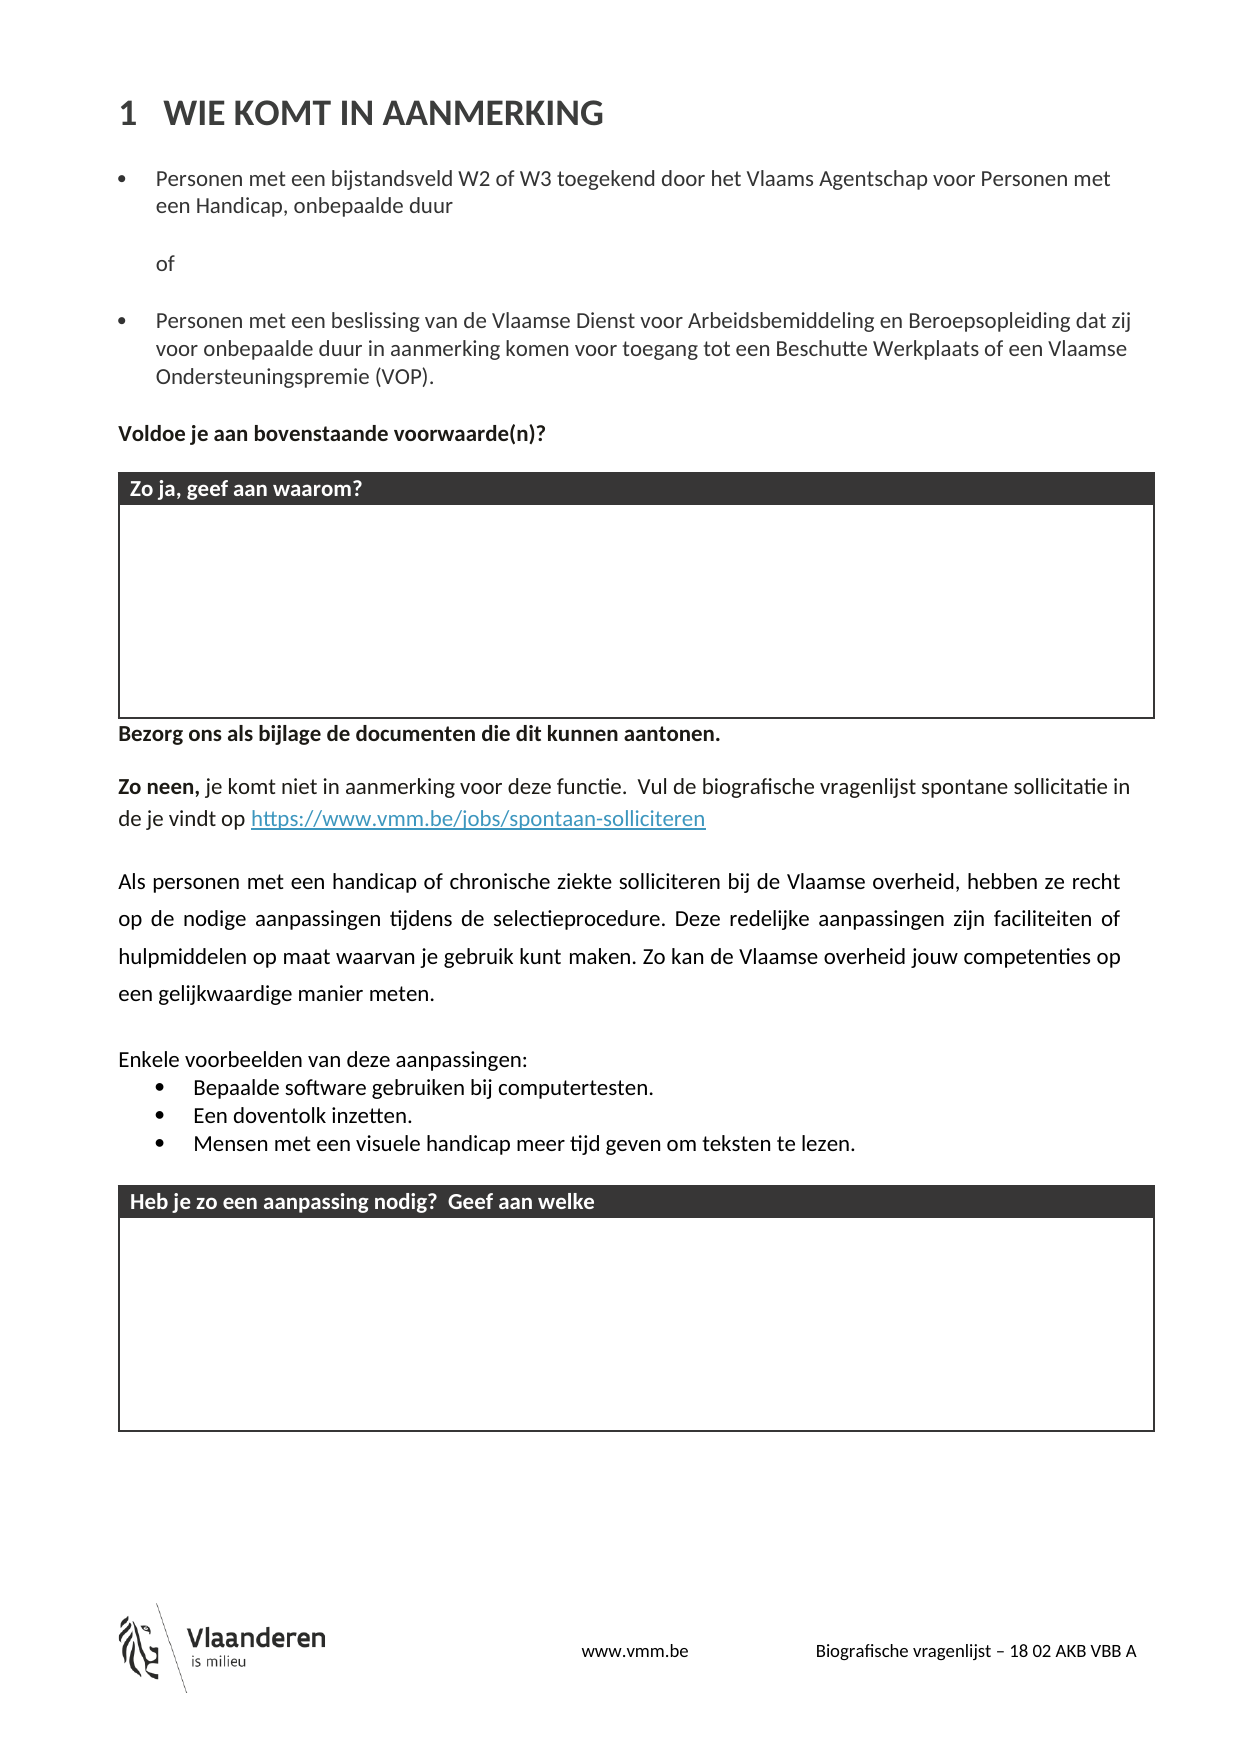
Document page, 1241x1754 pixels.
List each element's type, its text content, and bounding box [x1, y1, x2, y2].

text Enkele voorbeelden van deze aanpassingen: [118, 1045, 1122, 1073]
list Een doventolk inzetten. [156, 1101, 1122, 1129]
text Bezorg ons als bijlage de documenten die dit kunnen aantonen. [118, 719, 1152, 747]
text of [156, 249, 1152, 277]
list Personen met een beslissing van de Vlaamse Dienst voor Arbeidsbemiddeling en Beroepsopleiding dat zij voor onbepaalde duur in aanmerking komen voor toegang tot een Beschutte Werkplaats of een Vlaamse Ondersteuningspremie (VOP). [118, 306, 1152, 390]
list Bepaalde software gebruiken bij computertesten. [156, 1073, 1122, 1101]
text Zo neen, je komt niet in aanmerking voor deze functie. Vul de biografische vragenlijst spontane sollicitatie in de je vindt op https://www.vmm.be/jobs/spontaan-solliciteren [118, 772, 1152, 832]
subtitle WIE KOMT IN AANMERKING [118, 89, 1152, 134]
text Als personen met een handicap of chronische ziekte solliciteren bij de Vlaamse overheid, hebben ze recht op de nodige aanpassingen tijdens de selectieprocedure. Deze redelijke aanpassingen zijn faciliteiten of hulpmiddelen op maat waarvan je gebruik kunt maken. Zo kan de Vlaamse overheid jouw competenties op een gelijkwaardige manier meten. [118, 857, 1122, 1007]
text Voldoe je aan bovenstaande voorwaarde(n)? [118, 419, 1152, 447]
table_cell [120, 1218, 1153, 1430]
picture [118, 1603, 325, 1693]
list Personen met een bijstandsveld W2 of W3 toegekend door het Vlaams Agentschap voor Personen met een Handicap, onbepaalde duur [118, 164, 1152, 220]
list Mensen met een visuele handicap meer tijd geven om teksten te lezen. [156, 1129, 1122, 1157]
table_cell [120, 505, 1153, 717]
table_header Zo ja, geef aan waarom? [120, 474, 1153, 503]
table_header Heb je zo een aanpassing nodig? Geef aan welke [120, 1187, 1153, 1216]
